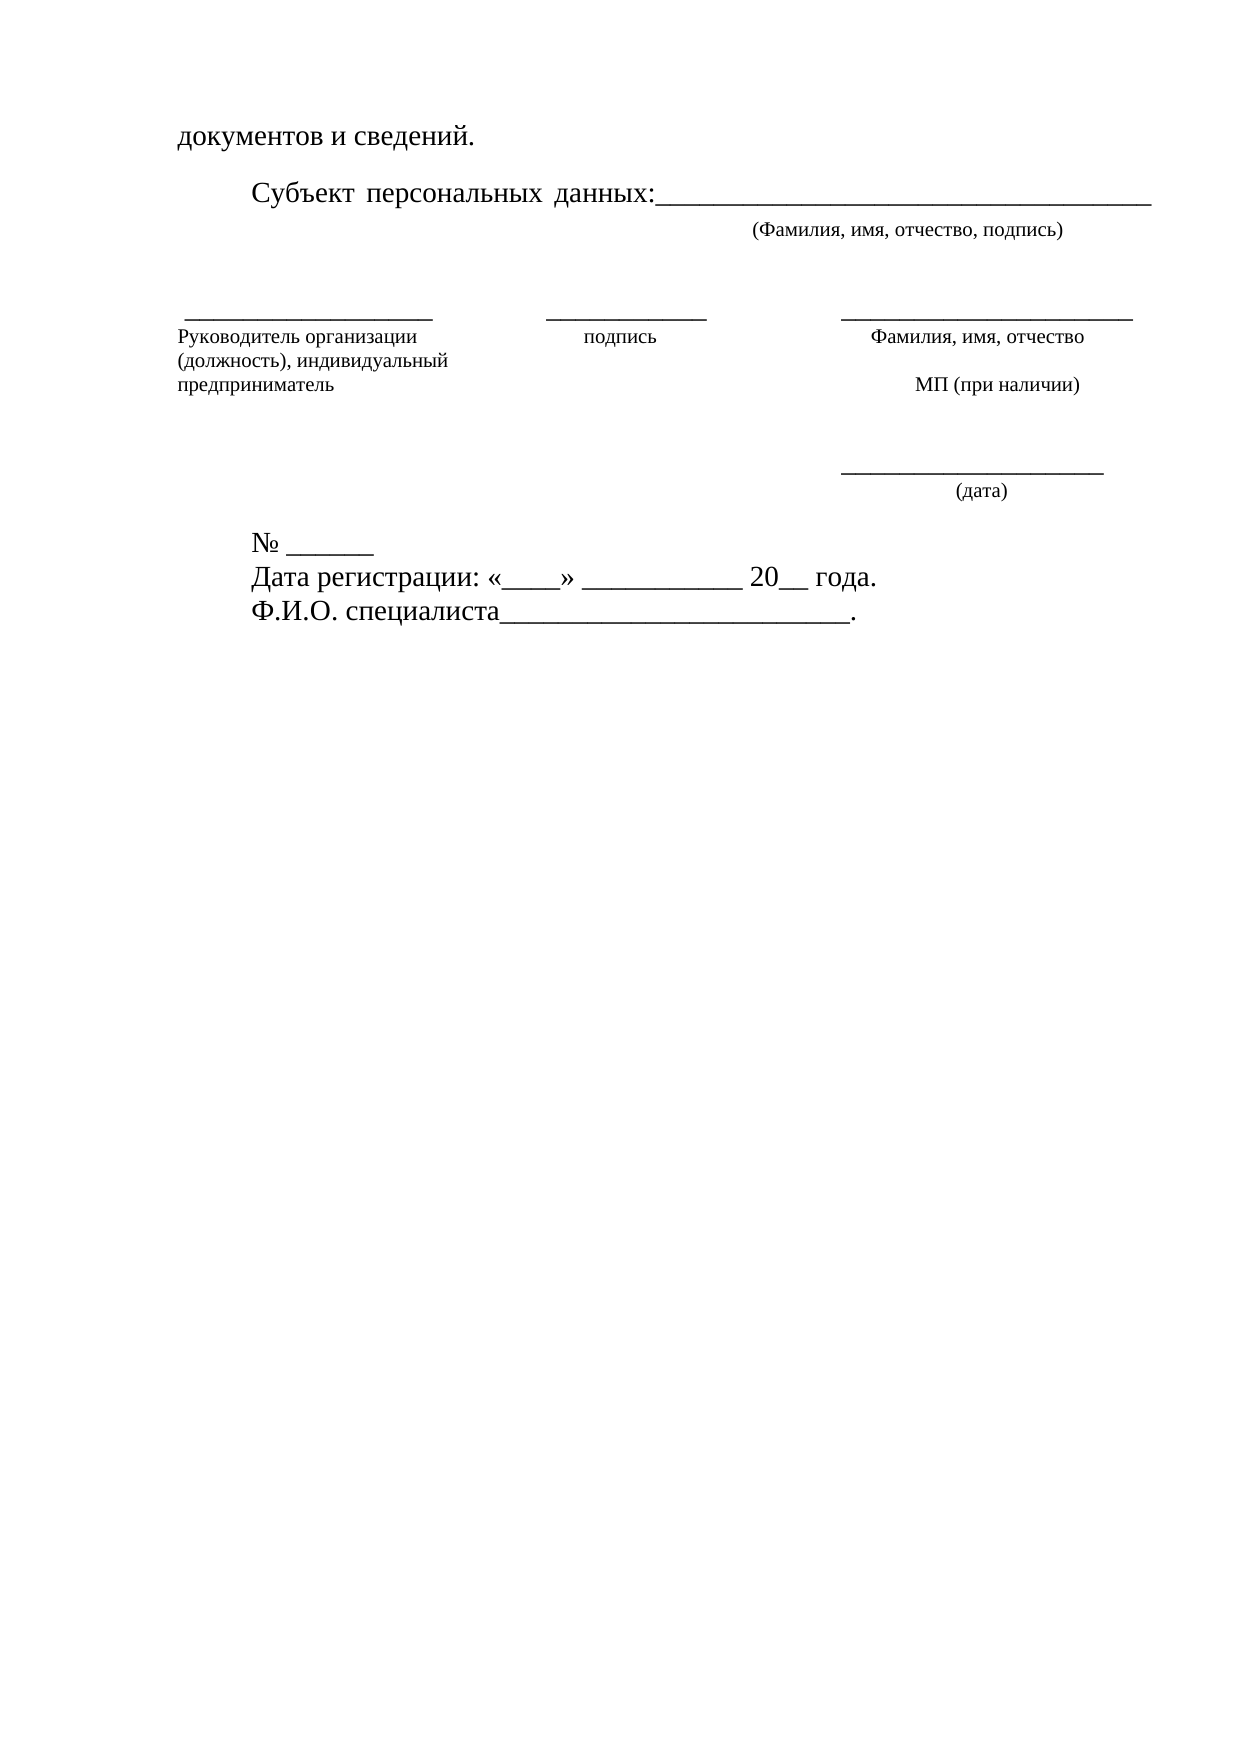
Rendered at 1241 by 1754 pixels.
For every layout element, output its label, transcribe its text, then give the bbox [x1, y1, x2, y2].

text Ф.И.О. специалиста________________________. [177, 593, 1152, 626]
text Руководитель организации подпись Фамилия, имя, отчество [177, 324, 1152, 348]
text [177, 118, 1152, 152]
text № ______ [177, 526, 1152, 559]
text предприниматель МП (при наличии) [177, 372, 1152, 420]
text __________________ [767, 444, 1152, 477]
text Дата регистрации: «____» ___________ 20__ года. [177, 559, 1152, 593]
text (дата) [177, 477, 1152, 526]
text Субъект персональных данных:__________________________________ (Фамилия, имя, отчество, подпись) [177, 175, 1152, 242]
text _________________ ___________ ____________________ [177, 290, 1152, 324]
text (должность), индивидуальный [177, 348, 1152, 372]
